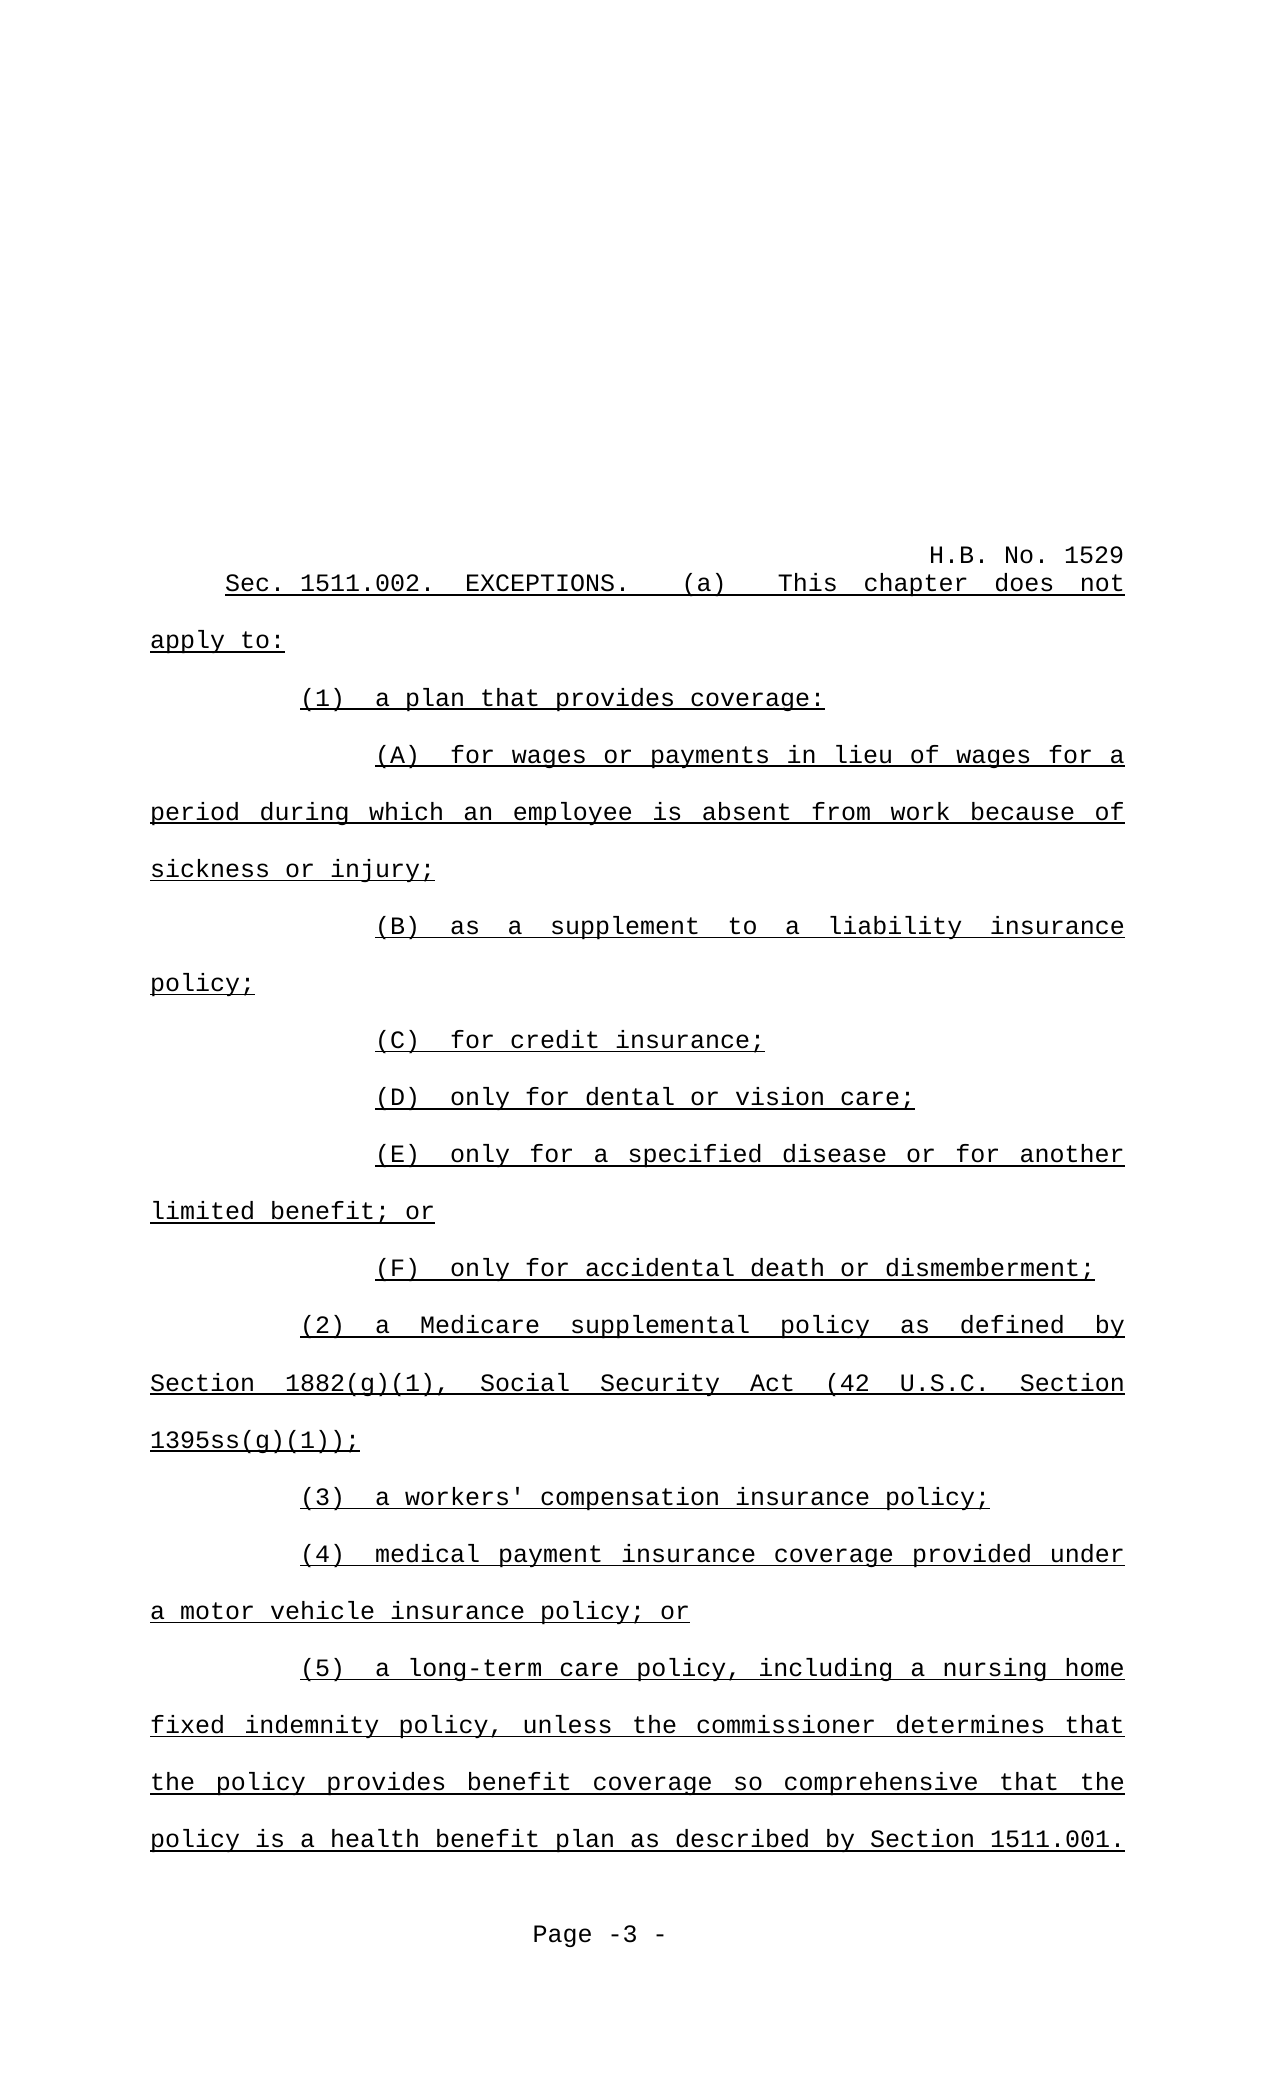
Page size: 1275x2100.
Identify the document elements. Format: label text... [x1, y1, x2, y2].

text (1) a plan that provides coverage: [150, 685, 1125, 713]
text (4) medical payment insurance coverage provided under a motor vehicle insurance policy; or [150, 1541, 1125, 1627]
text (5) a long-term care policy, including a nursing home fixed indemnity policy, unless the commissioner determines that the policy provides benefit coverage so comprehensive that the policy is a health benefit plan as described by Section 1511.001. [150, 1655, 1125, 1736]
text (5) a long-term care policy, including a nursing home fixed indemnity policy, unless the commissioner determines that the policy provides benefit coverage so comprehensive that the policy is a health benefit plan as described by Section 1511.001. [150, 1737, 1125, 1793]
text (2) a Medicare supplemental policy as defined by Section 1882(g)(1), Social Security Act (42 U.S.C. Section 1395ss(g)(1)); [150, 1313, 1125, 1393]
text Sec. 1511.002. EXCEPTIONS. (a) This chapter does not apply to: [150, 571, 1125, 656]
text (A) for wages or payments in lieu of wages for a period during which an employee is absent from work because of sickness or injury; [150, 742, 1125, 822]
text (2) a Medicare supplemental policy as defined by Section 1882(g)(1), Social Security Act (42 U.S.C. Section 1395ss(g)(1)); [150, 1395, 1125, 1456]
text (F) only for accidental death or dismemberment; [150, 1256, 1125, 1284]
text (C) for credit insurance; [150, 1027, 1125, 1056]
text (D) only for dental or vision care; [150, 1084, 1125, 1113]
text (A) for wages or payments in lieu of wages for a period during which an employee is absent from work because of sickness or injury; [150, 824, 1125, 885]
text (3) a workers' compensation insurance policy; [150, 1484, 1125, 1513]
text (5) a long-term care policy, including a nursing home fixed indemnity policy, unless the commissioner determines that the policy provides benefit coverage so comprehensive that the policy is a health benefit plan as described by Section 1511.001. [150, 1795, 1125, 1850]
text (B) as a supplement to a liability insurance policy; [150, 913, 1125, 999]
text (E) only for a specified disease or for another limited benefit; or [150, 1142, 1125, 1227]
